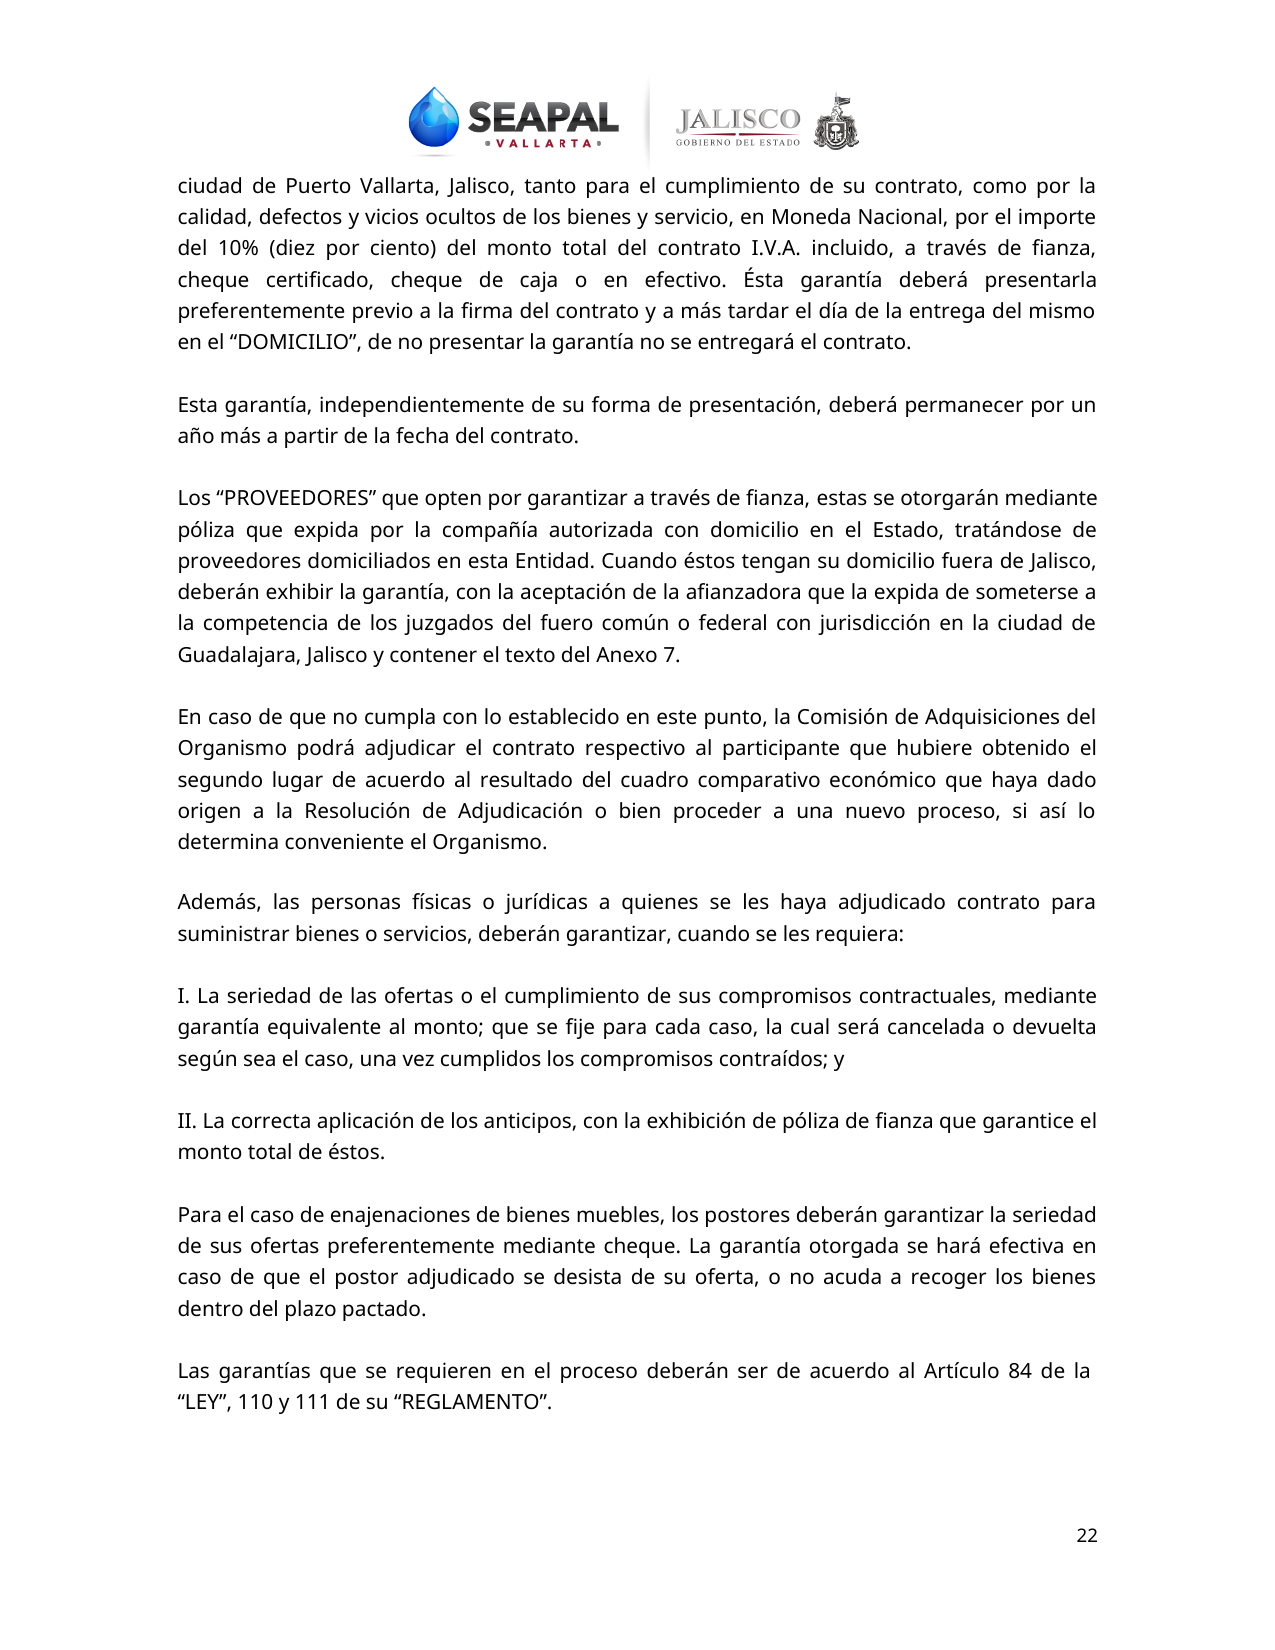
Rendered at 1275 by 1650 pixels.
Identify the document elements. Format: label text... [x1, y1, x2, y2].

text Esta garantía, independientemente de su forma de presentación, deberá permanecer por un año más a partir de la fecha del contrato. [177, 390, 1098, 449]
text Las garantías que se requieren en el proceso deberán ser de acuerdo al Artículo 84 de la “LEY”, 110 y 111 de su “REGLAMENTO”. [177, 1356, 1093, 1416]
text En caso de que no cumpla con lo establecido en este punto, la Comisión de Adquisiciones del Organismo podrá adjudicar el contrato respectivo al participante que hubiere obtenido el segundo lugar de acuerdo al resultado del cuadro comparativo económico que haya dado origen a la Resolución de Adjudicación o bien proceder a una nuevo proceso, si así lo determina conveniente el Organismo. [177, 702, 1098, 856]
text Para el caso de enajenaciones de bienes muebles, los postores deberán garantizar la seriedad de sus ofertas preferentemente mediante cheque. La garantía otorgada se hará efectiva en caso de que el postor adjudicado se desista de su oferta, o no acuda a recoger los bienes dentro del plazo pactado. [177, 1200, 1098, 1322]
text II. La correcta aplicación de los anticipos, con la exhibición de póliza de fianza que garantice el monto total de éstos. [177, 1106, 1098, 1166]
text Además, las personas físicas o jurídicas a quienes se les haya adjudicado contrato para suministrar bienes o servicios, deberán garantizar, cuando se les requiera: [177, 887, 1098, 947]
text I. La seriedad de las ofertas o el cumplimiento de sus compromisos contractuales, mediante garantía equivalente al monto; que se fije para cada caso, la cual será cancelada o devuelta según sea el caso, una vez cumplidos los compromisos contraídos; y [177, 981, 1098, 1072]
picture [406, 73, 869, 171]
text Los “PROVEEDORES” que opten por garantizar a través de fianza, estas se otorgarán mediante póliza que expida por la compañía autorizada con domicilio en el Estado, tratándose de proveedores domiciliados en esta Entidad. Cuando éstos tengan su domicilio fuera de Jalisco, deberán exhibir la garantía, con la aceptación de la afianzadora que la expida de someterse a la competencia de los juzgados del fuero común o federal con jurisdicción en la ciudad de Guadalajara, Jalisco y contener el texto del Anexo 7. [177, 483, 1098, 668]
